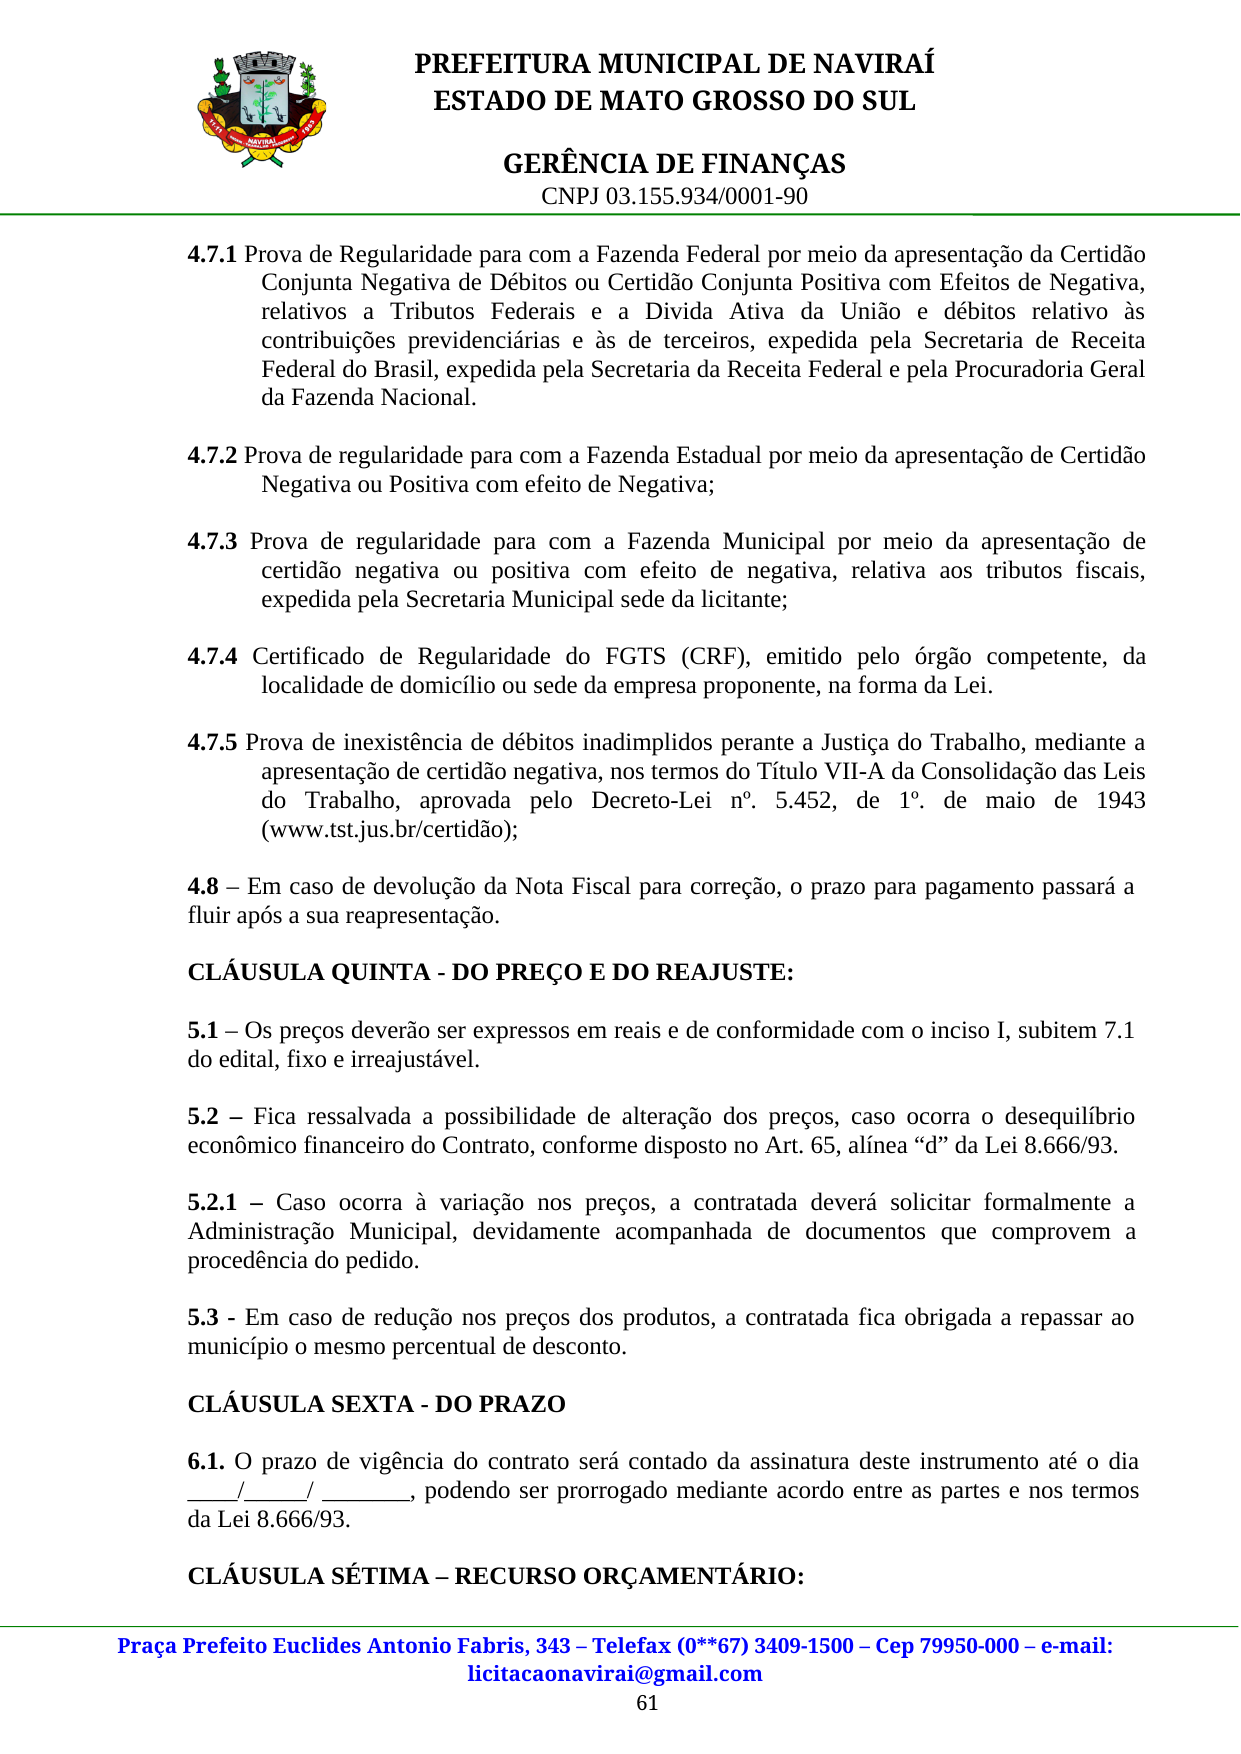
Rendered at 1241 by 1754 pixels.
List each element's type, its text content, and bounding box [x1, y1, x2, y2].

text 5.3 - Em caso de redução nos preços dos produtos, a contratada fica obrigada a repassar ao município o mesmo percentual de desconto. [187, 1302, 1137, 1360]
text CLÁUSULA QUINTA - DO PREÇO E DO REAJUSTE: [187, 957, 1137, 986]
text CLÁUSULA SEXTA - DO PRAZO [187, 1389, 1141, 1417]
text 4.7.2 Prova de regularidade para com a Fazenda Estadual por meio da apresentação de Certidão Negativa ou Positiva com efeito de Negativa; [187, 440, 1147, 497]
text 4.8 – Em caso de devolução da Nota Fiscal para correção, o prazo para pagamento passará a fluir após a sua reapresentação. [187, 871, 1137, 929]
text 5.2.1 – Caso ocorra à variação nos preços, a contratada deverá solicitar formalmente a Administração Municipal, devidamente acompanhada de documentos que comprovem a procedência do pedido. [187, 1187, 1137, 1274]
text CLÁUSULA SÉTIMA – RECURSO ORÇAMENTÁRIO: [187, 1561, 1201, 1590]
text 6.1. O prazo de vigência do contrato será contado da assinatura deste instrumento até o dia ____/_____/ _______, podendo ser prorrogado mediante acordo entre as partes e nos termos da Lei 8.666/93. [187, 1446, 1141, 1532]
text 4.7.5 Prova de inexistência de débitos inadimplidos perante a Justiça do Trabalho, mediante a apresentação de certidão negativa, nos termos do Título VII-A da Consolidação das Leis do Trabalho, aprovada pelo Decreto-Lei nº. 5.452, de 1º. de maio de 1943 (www.tst.jus.br/certidão); [187, 727, 1147, 842]
text 4.7.1 Prova de Regularidade para com a Fazenda Federal por meio da apresentação da Certidão Conjunta Negativa de Débitos ou Certidão Conjunta Positiva com Efeitos de Negativa, relativos a Tributos Federais e a Divida Ativa da União e débitos relativo às contribuições previdenciárias e às de terceiros, expedida pela Secretaria de Receita Federal do Brasil, expedida pela Secretaria da Receita Federal e pela Procuradoria Geral da Fazenda Nacional. [187, 239, 1147, 411]
text 5.2 – Fica ressalvada a possibilidade de alteração dos preços, caso ocorra o desequilíbrio econômico financeiro do Contrato, conforme disposto no Art. 65, alínea “d” da Lei 8.666/93. [187, 1101, 1137, 1159]
text 5.1 – Os preços deverão ser expressos em reais e de conformidade com o inciso I, subitem 7.1 do edital, fixo e irreajustável. [187, 1015, 1137, 1072]
text 4.7.4 Certificado de Regularidade do FGTS (CRF), emitido pelo órgão competente, da localidade de domicílio ou sede da empresa proponente, na forma da Lei. [187, 641, 1147, 699]
text 4.7.3 Prova de regularidade para com a Fazenda Municipal por meio da apresentação de certidão negativa ou positiva com efeito de negativa, relativa aos tributos fiscais, expedida pela Secretaria Municipal sede da licitante; [187, 526, 1147, 612]
picture [197, 51, 327, 168]
